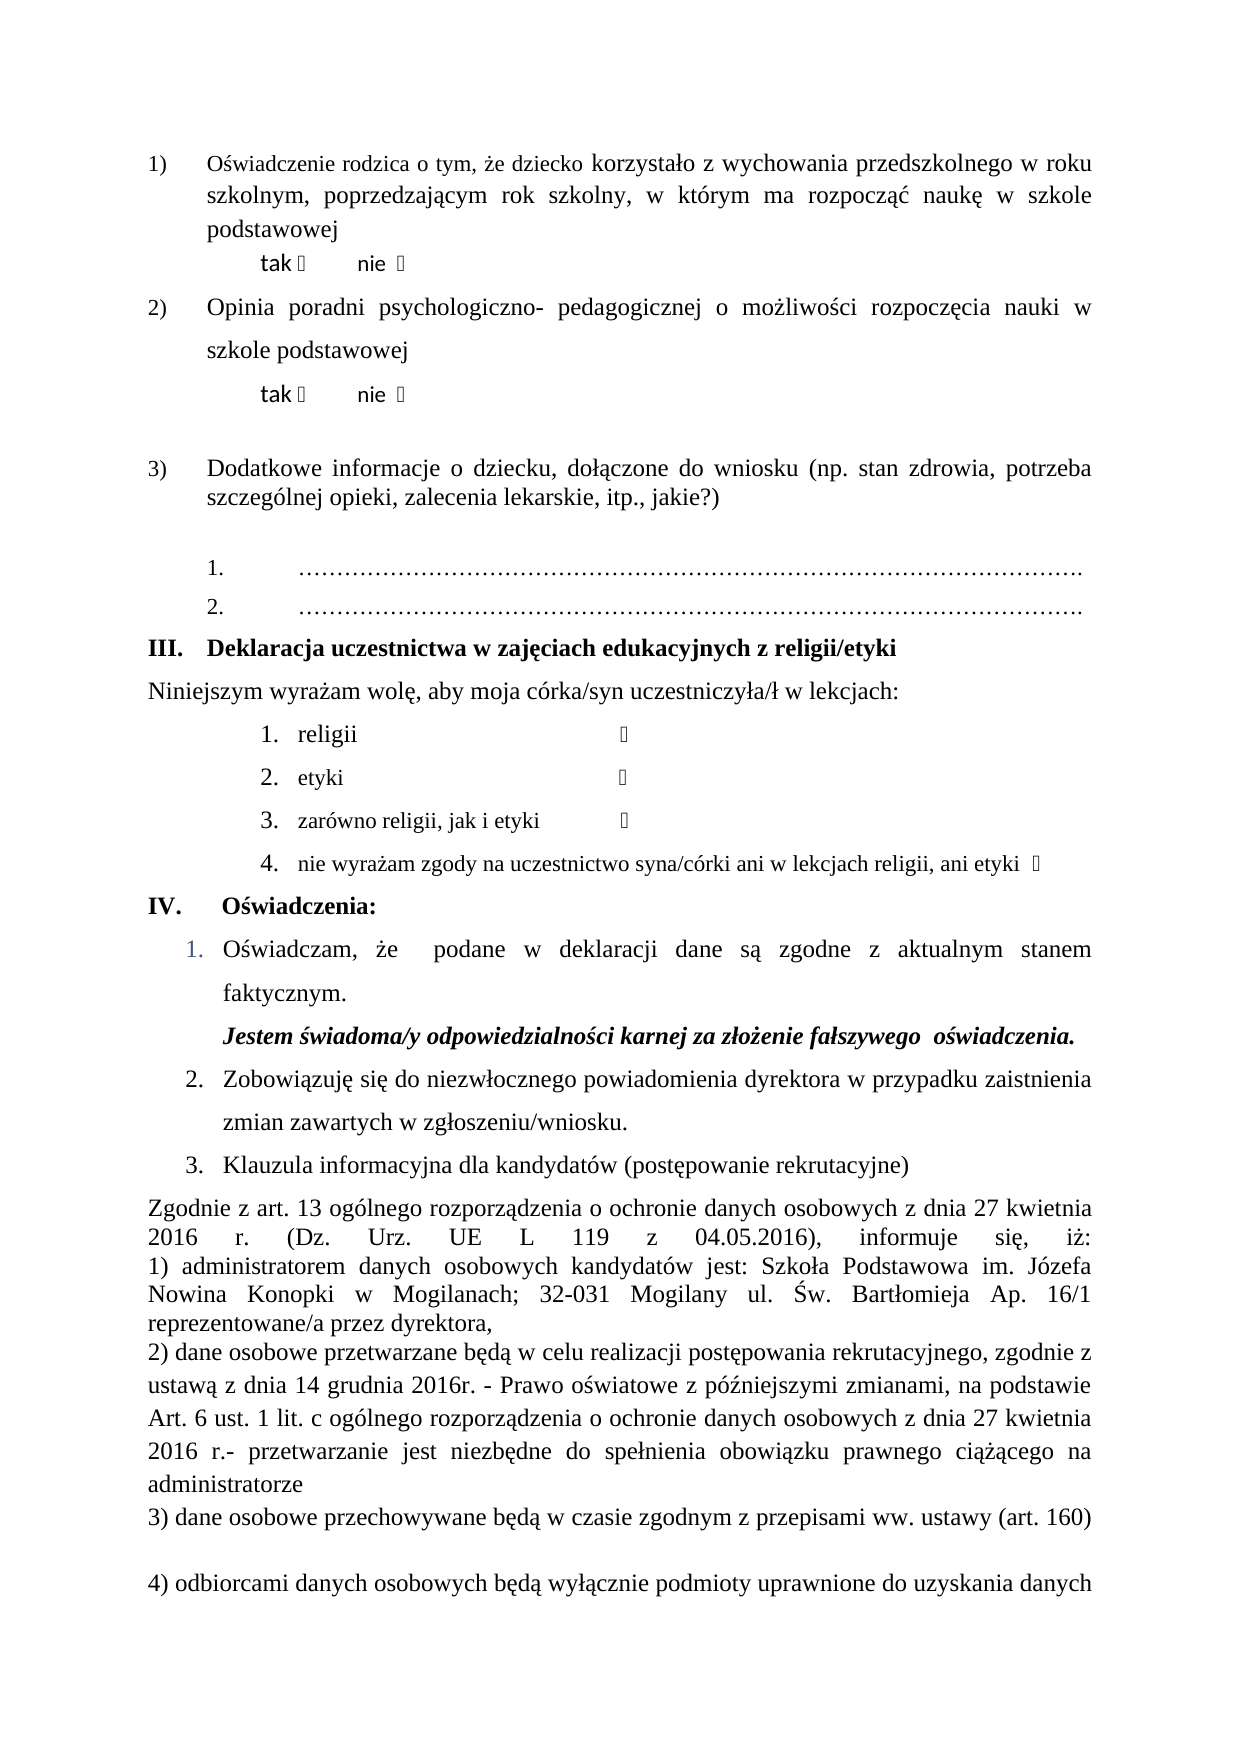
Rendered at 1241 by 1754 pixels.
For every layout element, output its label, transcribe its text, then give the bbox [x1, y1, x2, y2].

list Opinia poradni psychologiczno- pedagogicznej o możliwości rozpoczęcia nauki w szkole podstawowej [148, 292, 1093, 364]
list Oświadczenie rodzica o tym, że dziecko korzystało z wychowania przedszkolnego w roku szkolnym, poprzedzającym rok szkolny, w którym ma rozpocząć naukę w szkole podstawowej [148, 148, 1093, 242]
text Jestem świadoma/y odpowiedzialności karnej za złożenie fałszywego oświadczenia. [223, 1021, 1093, 1049]
list Klauzula informacyjna dla kandydatów (postępowanie rekrutacyjne) [185, 1150, 1093, 1179]
list Deklaracja uczestnictwa w zajęciach edukacyjnych z religii/etyki [148, 633, 1093, 661]
list religii [260, 719, 1093, 748]
list nie wyrażam zgody na uczestnictwo syna/córki ani w lekcjach religii, ani etyki [260, 848, 1093, 877]
text Niniejszym wyrażam wolę, aby moja córka/syn uczestniczyła/ł w lekcjach: [148, 676, 1093, 704]
list Zobowiązuję się do niezwłocznego powiadomienia dyrektora w przypadku zaistnienia zmian zawartych w zgłoszeniu/wniosku. [185, 1064, 1093, 1136]
list Dodatkowe informacje o dziecku, dołączone do wniosku (np. stan zdrowia, potrzeba szczególnej opieki, zalecenia lekarskie, itp., jakie?) [148, 453, 1093, 511]
list Oświadczam, że podane w deklaracji dane są zgodne z aktualnym stanem faktycznym. [185, 934, 1093, 1006]
text tak nie [260, 379, 1093, 409]
list etyki [260, 762, 1093, 791]
list Oświadczenia: [148, 891, 1093, 920]
text Zgodnie z art. 13 ogólnego rozporządzenia o ochronie danych osobowych z dnia 27 kwietnia 2016 r. (Dz. Urz. UE L 119 z 04.05.2016), informuje się, iż: 1) administratorem danych osobowych kandydatów jest: Szkoła Podstawowa im. Józefa Nowina Konopki w Mogilanach; 32-031 Mogilany ul. Św. Bartłomieja Ap. 16/1 reprezentowane/a przez dyrektora, [148, 1193, 1093, 1337]
text tak nie [260, 247, 1093, 277]
list …………………………………………………………………………………………. [207, 554, 1093, 580]
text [148, 1337, 1093, 1597]
list …………………………………………………………………………………………. [207, 593, 1093, 619]
list zarówno religii, jak i etyki [260, 805, 1093, 834]
